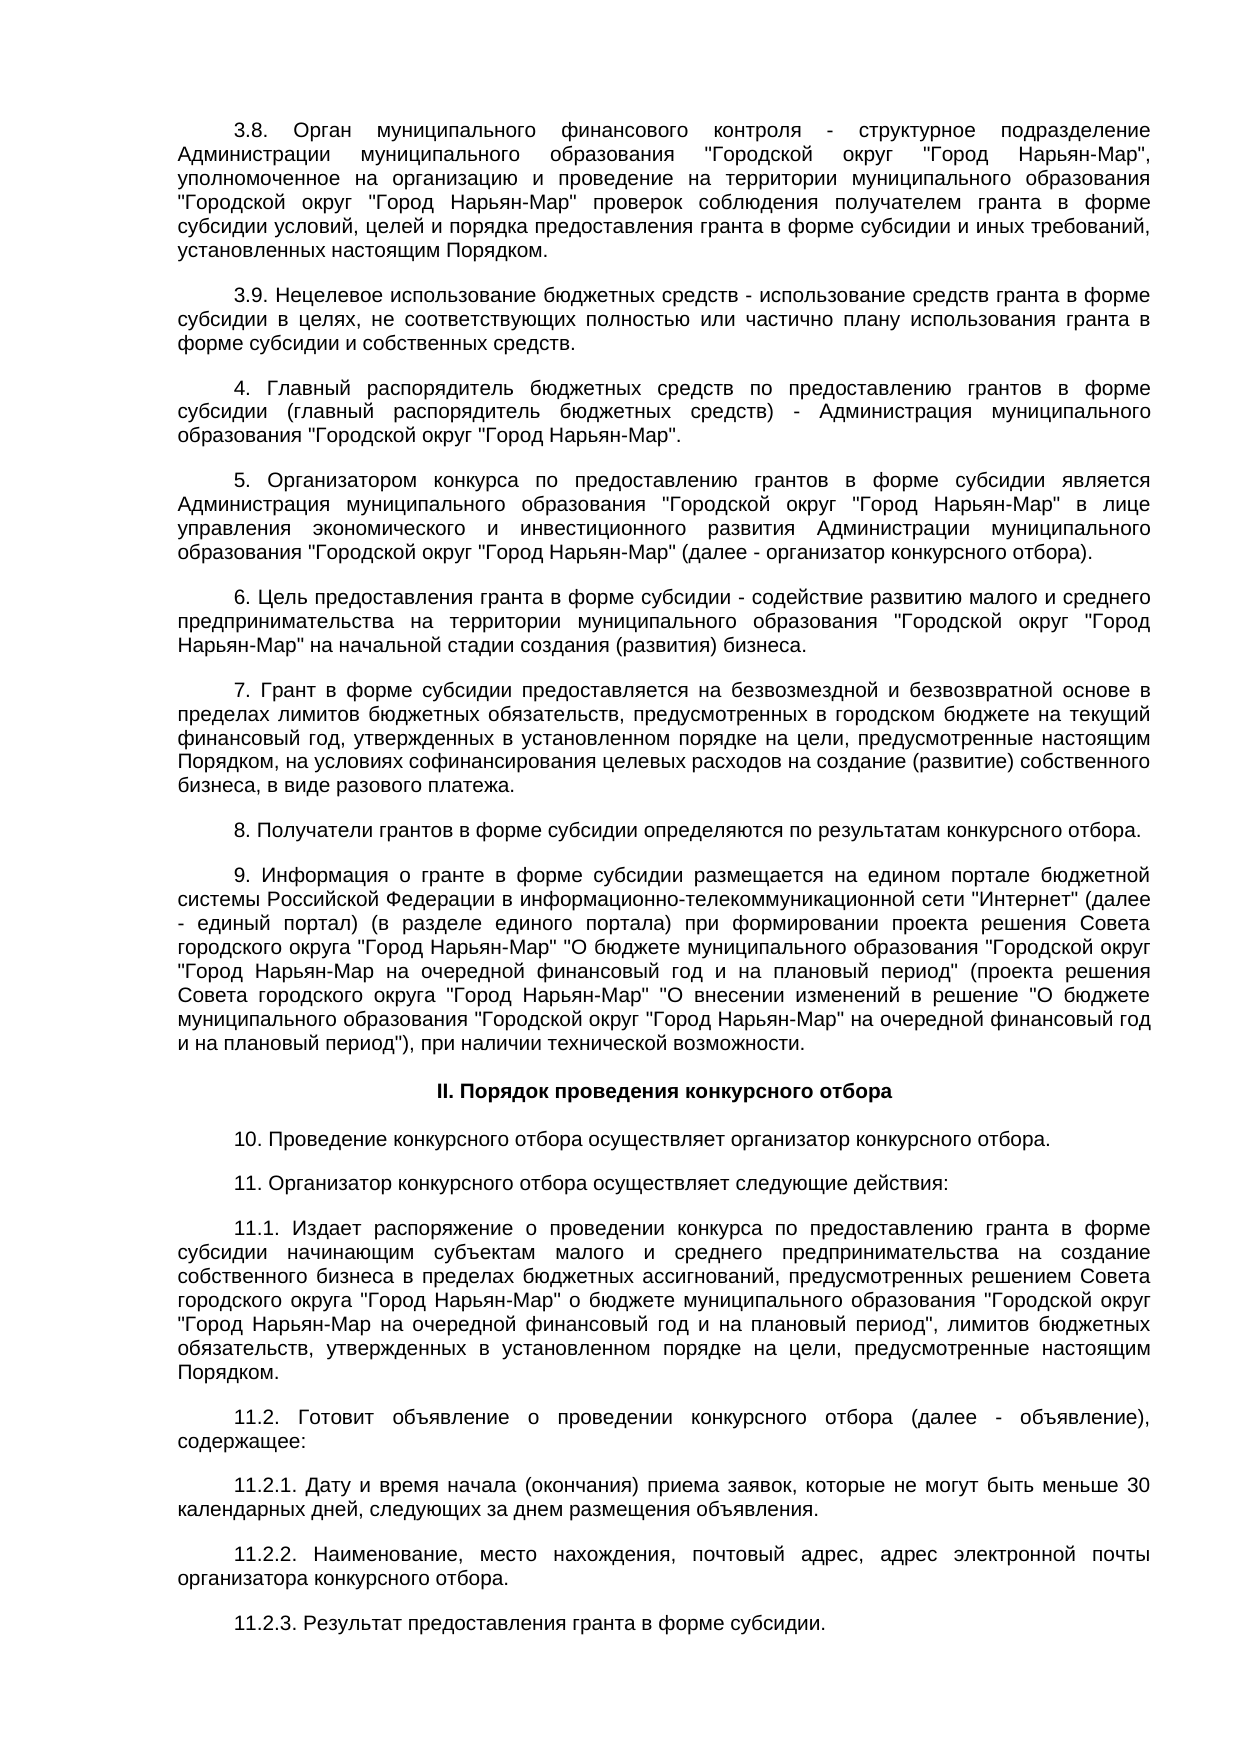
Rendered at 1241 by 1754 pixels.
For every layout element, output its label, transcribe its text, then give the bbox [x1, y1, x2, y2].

text 5. Организатором конкурса по предоставлению грантов в форме субсидии является Администрация муниципального образования "Городской округ "Город Нарьян-Мар" в лице управления экономического и инвестиционного развития Администрации муниципального образования "Городской округ "Город Нарьян-Мар" (далее - организатор конкурсного отбора). [177, 468, 1152, 564]
text 11.2.3. Результат предоставления гранта в форме субсидии. [177, 1611, 1152, 1635]
text 3.8. Орган муниципального финансового контроля - структурное подразделение Администрации муниципального образования "Городской округ "Город Нарьян-Мар", уполномоченное на организацию и проведение на территории муниципального образования "Городской округ "Город Нарьян-Мар" проверок соблюдения получателем гранта в форме субсидии условий, целей и порядка предоставления гранта в форме субсидии и иных требований, установленных настоящим Порядком. [177, 118, 1152, 262]
text 8. Получатели грантов в форме субсидии определяются по результатам конкурсного отбора. [177, 818, 1152, 842]
text 11.2.1. Дату и время начала (окончания) приема заявок, которые не могут быть меньше 30 календарных дней, следующих за днем размещения объявления. [177, 1473, 1152, 1521]
text 6. Цель предоставления гранта в форме субсидии - содействие развитию малого и среднего предпринимательства на территории муниципального образования "Городской округ "Город Нарьян-Мар" на начальной стадии создания (развития) бизнеса. [177, 585, 1152, 657]
text 4. Главный распорядитель бюджетных средств по предоставлению грантов в форме субсидии (главный распорядитель бюджетных средств) - Администрация муниципального образования "Городской округ "Город Нарьян-Мар". [177, 375, 1152, 447]
text 10. Проведение конкурсного отбора осуществляет организатор конкурсного отбора. [177, 1126, 1152, 1150]
text 11.2. Готовит объявление о проведении конкурсного отбора (далее - объявление), содержащее: [177, 1404, 1152, 1452]
title II. Порядок проведения конкурсного отбора [177, 1078, 1152, 1102]
text 11. Организатор конкурсного отбора осуществляет следующие действия: [177, 1171, 1152, 1195]
text 7. Грант в форме субсидии предоставляется на безвозмездной и безвозвратной основе в пределах лимитов бюджетных обязательств, предусмотренных в городском бюджете на текущий финансовый год, утвержденных в установленном порядке на цели, предусмотренные настоящим Порядком, на условиях софинансирования целевых расходов на создание (развитие) собственного бизнеса, в виде разового платежа. [177, 677, 1152, 797]
text 11.1. Издает распоряжение о проведении конкурса по предоставлению гранта в форме субсидии начинающим субъектам малого и среднего предпринимательства на создание собственного бизнеса в пределах бюджетных ассигнований, предусмотренных решением Совета городского округа "Город Нарьян-Мар" о бюджете муниципального образования "Городской округ "Город Нарьян-Мар на очередной финансовый год и на плановый период", лимитов бюджетных обязательств, утвержденных в установленном порядке на цели, предусмотренные настоящим Порядком. [177, 1216, 1152, 1384]
text 11.2.2. Наименование, место нахождения, почтовый адрес, адрес электронной почты организатора конкурсного отбора. [177, 1542, 1152, 1590]
text 3.9. Нецелевое использование бюджетных средств - использование средств гранта в форме субсидии в целях, не соответствующих полностью или частично плану использования гранта в форме субсидии и собственных средств. [177, 283, 1152, 354]
text 9. Информация о гранте в форме субсидии размещается на едином портале бюджетной системы Российской Федерации в информационно-телекоммуникационной сети "Интернет" (далее - единый портал) (в разделе единого портала) при формировании проекта решения Совета городского округа "Город Нарьян-Мар" "О бюджете муниципального образования "Городской округ "Город Нарьян-Мар на очередной финансовый год и на плановый период" (проекта решения Совета городского округа "Город Нарьян-Мар" "О внесении изменений в решение "О бюджете муниципального образования "Городской округ "Город Нарьян-Мар" на очередной финансовый год и на плановый период"), при наличии технической возможности. [177, 863, 1152, 1054]
